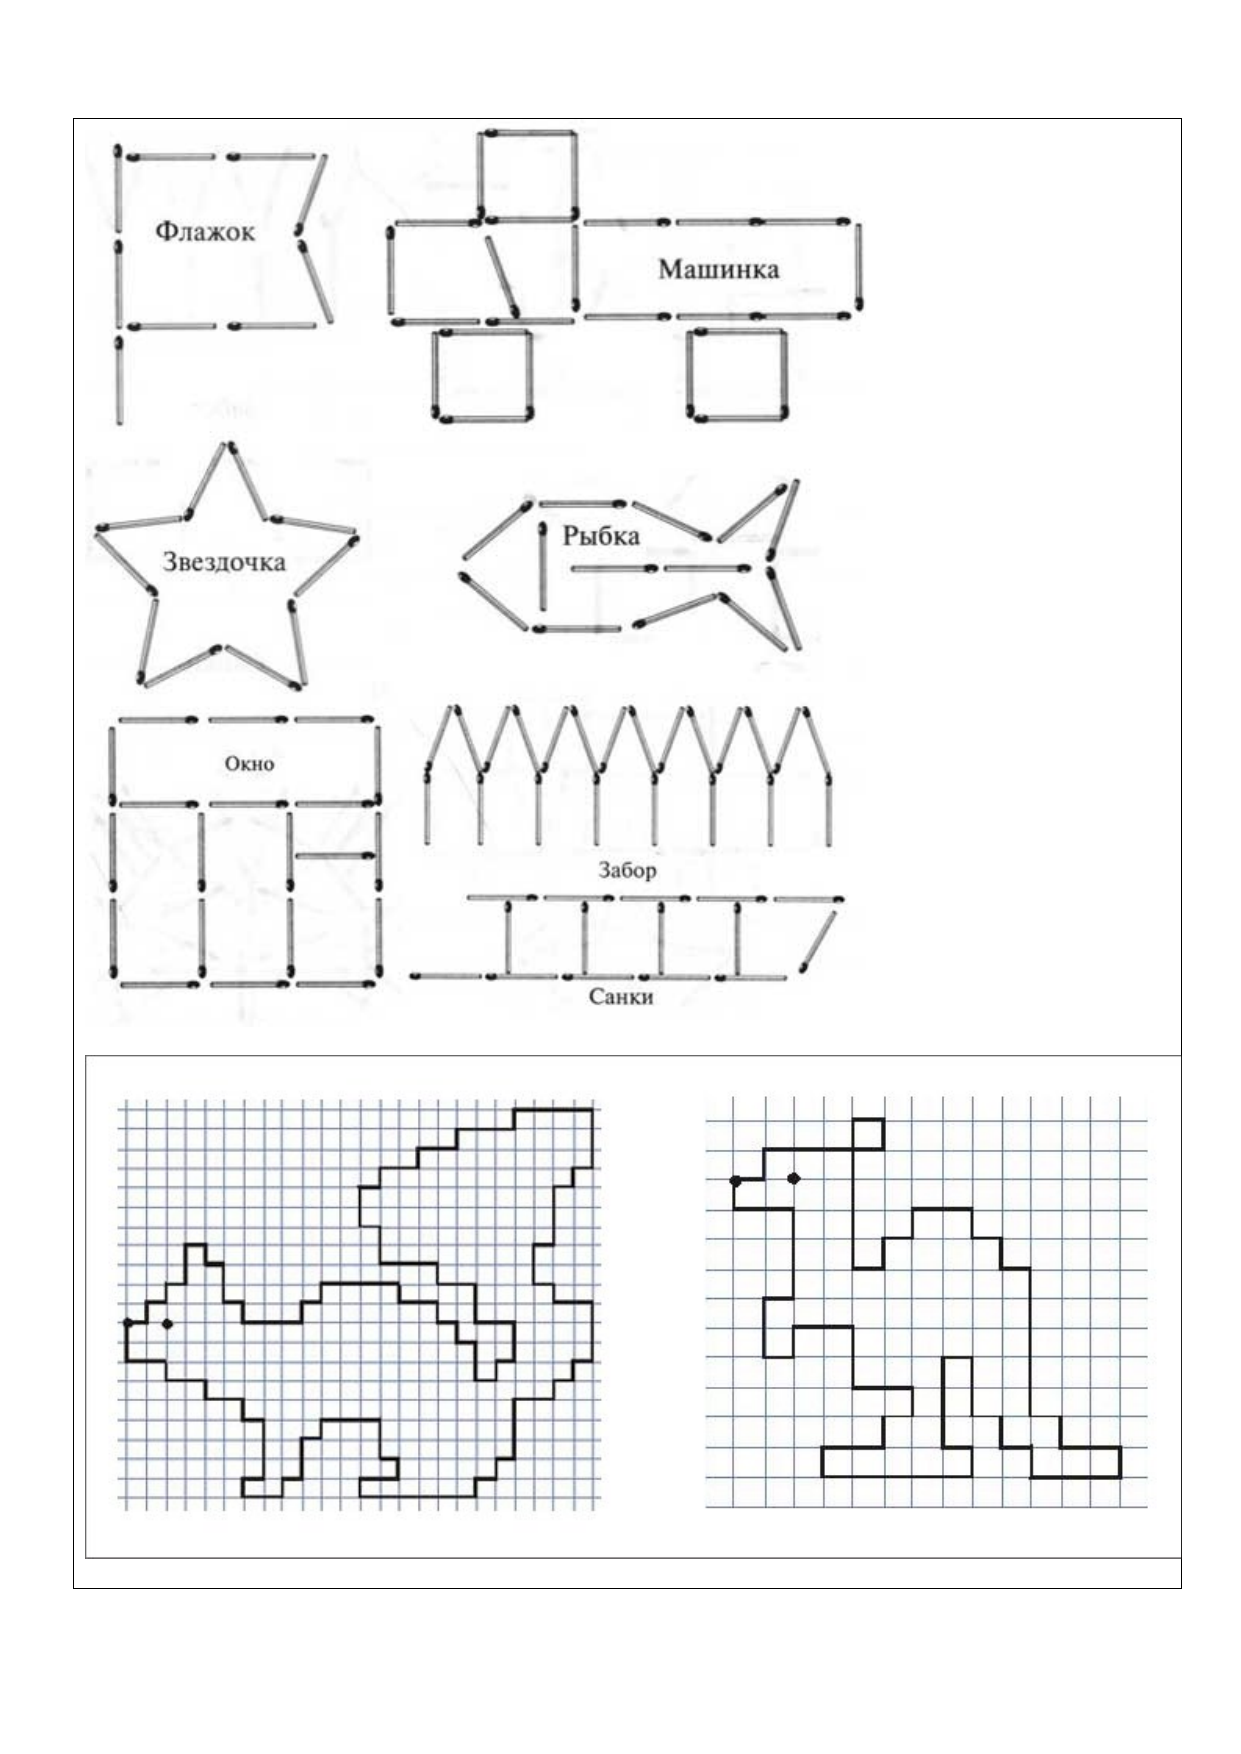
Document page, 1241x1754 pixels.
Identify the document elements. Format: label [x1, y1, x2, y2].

picture [85, 119, 867, 1027]
picture [85, 1055, 1182, 1559]
table_cell [74, 119, 1181, 1588]
